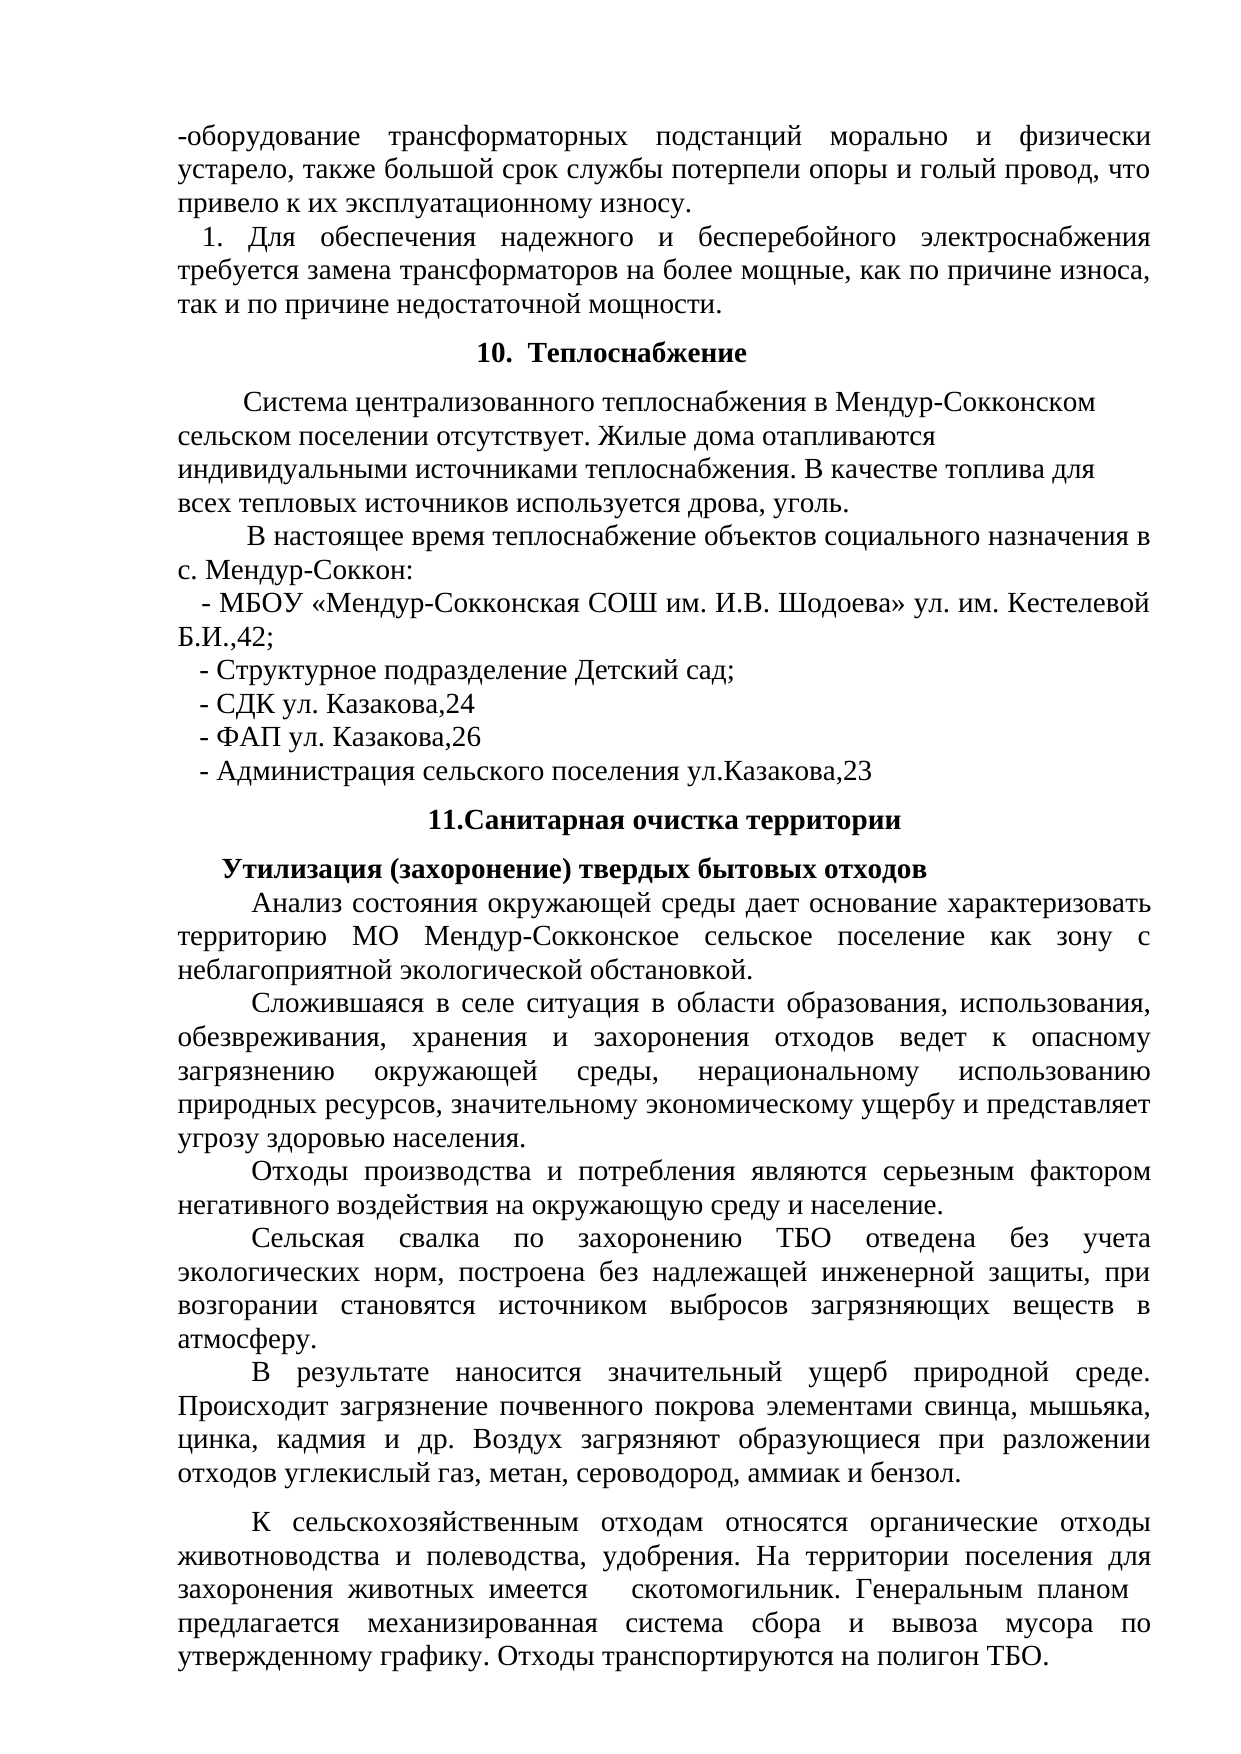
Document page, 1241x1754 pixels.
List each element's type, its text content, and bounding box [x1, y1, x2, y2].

text - ФАП ул. Казакова,26 [177, 719, 1152, 753]
text Система централизованного теплоснабжения в Мендур-Сокконском сельском поселении отсутствует. Жилые дома отапливаются индивидуальными источниками теплоснабжения. В качестве топлива для всех тепловых источников используется дрова, уголь. [177, 384, 1152, 518]
text Утилизация (захоронение) твердых бытовых отходов [177, 851, 1152, 885]
text В результате наносится значительный ущерб природной среде. Происходит загрязнение почвенного покрова элементами свинца, мышьяка, цинка, кадмия и др. Воздух загрязняют образующиеся при разложении отходов углекислый газ, метан, сероводород, аммиак и бензол. [177, 1354, 1152, 1489]
text - СДК ул. Казакова,24 [177, 686, 1152, 719]
text Анализ состояния окружающей среды дает основание характеризовать территорию МО Мендур-Сокконское сельское поселение как зону с неблагоприятной экологической обстановкой. [177, 885, 1152, 986]
text К сельскохозяйственным отходам относятся органические отходы животноводства и полеводства, удобрения. На территории поселения для захоронения животных имеется скотомогильник. Генеральным планом предлагается механизированная система сбора и вывоза мусора по утвержденному графику. Отходы транспортируются на полигон ТБО. [177, 1504, 1152, 1672]
text В настоящее время теплоснабжение объектов социального назначения в с. Мендур-Соккон: [177, 518, 1152, 585]
text 10. Теплоснабжение [177, 335, 1152, 368]
text - Администрация сельского поселения ул.Казакова,23 [177, 753, 1152, 787]
text - МБОУ «Мендур-Сокконская СОШ им. И.В. Шодоева» ул. им. Кестелевой Б.И.,42; [177, 585, 1152, 652]
text Сложившаяся в селе ситуация в области образования, использования, обезвреживания, хранения и захоронения отходов ведет к опасному загрязнению окружающей среды, нерациональному использованию природных ресурсов, значительному экономическому ущербу и представляет угрозу здоровью населения. [177, 986, 1152, 1153]
text Отходы производства и потребления являются серьезным фактором негативного воздействия на окружающую среду и население. [177, 1153, 1152, 1220]
text -оборудование трансформаторных подстанций морально и физически устарело, также большой срок службы потерпели опоры и голый провод, что привело к их эксплуатационному износу. [177, 118, 1152, 219]
text 1. Для обеспечения надежного и бесперебойного электроснабжения требуется замена трансформаторов на более мощные, как по причине износа, так и по причине недостаточной мощности. [177, 219, 1152, 319]
text 11.Санитарная очистка территории [177, 802, 1152, 836]
text Сельская свалка по захоронению ТБО отведена без учета экологических норм, построена без надлежащей инженерной защиты, при возгорании становятся источником выбросов загрязняющих веществ в атмосферу. [177, 1220, 1152, 1354]
text - Структурное подразделение Детский сад; [177, 652, 1152, 686]
